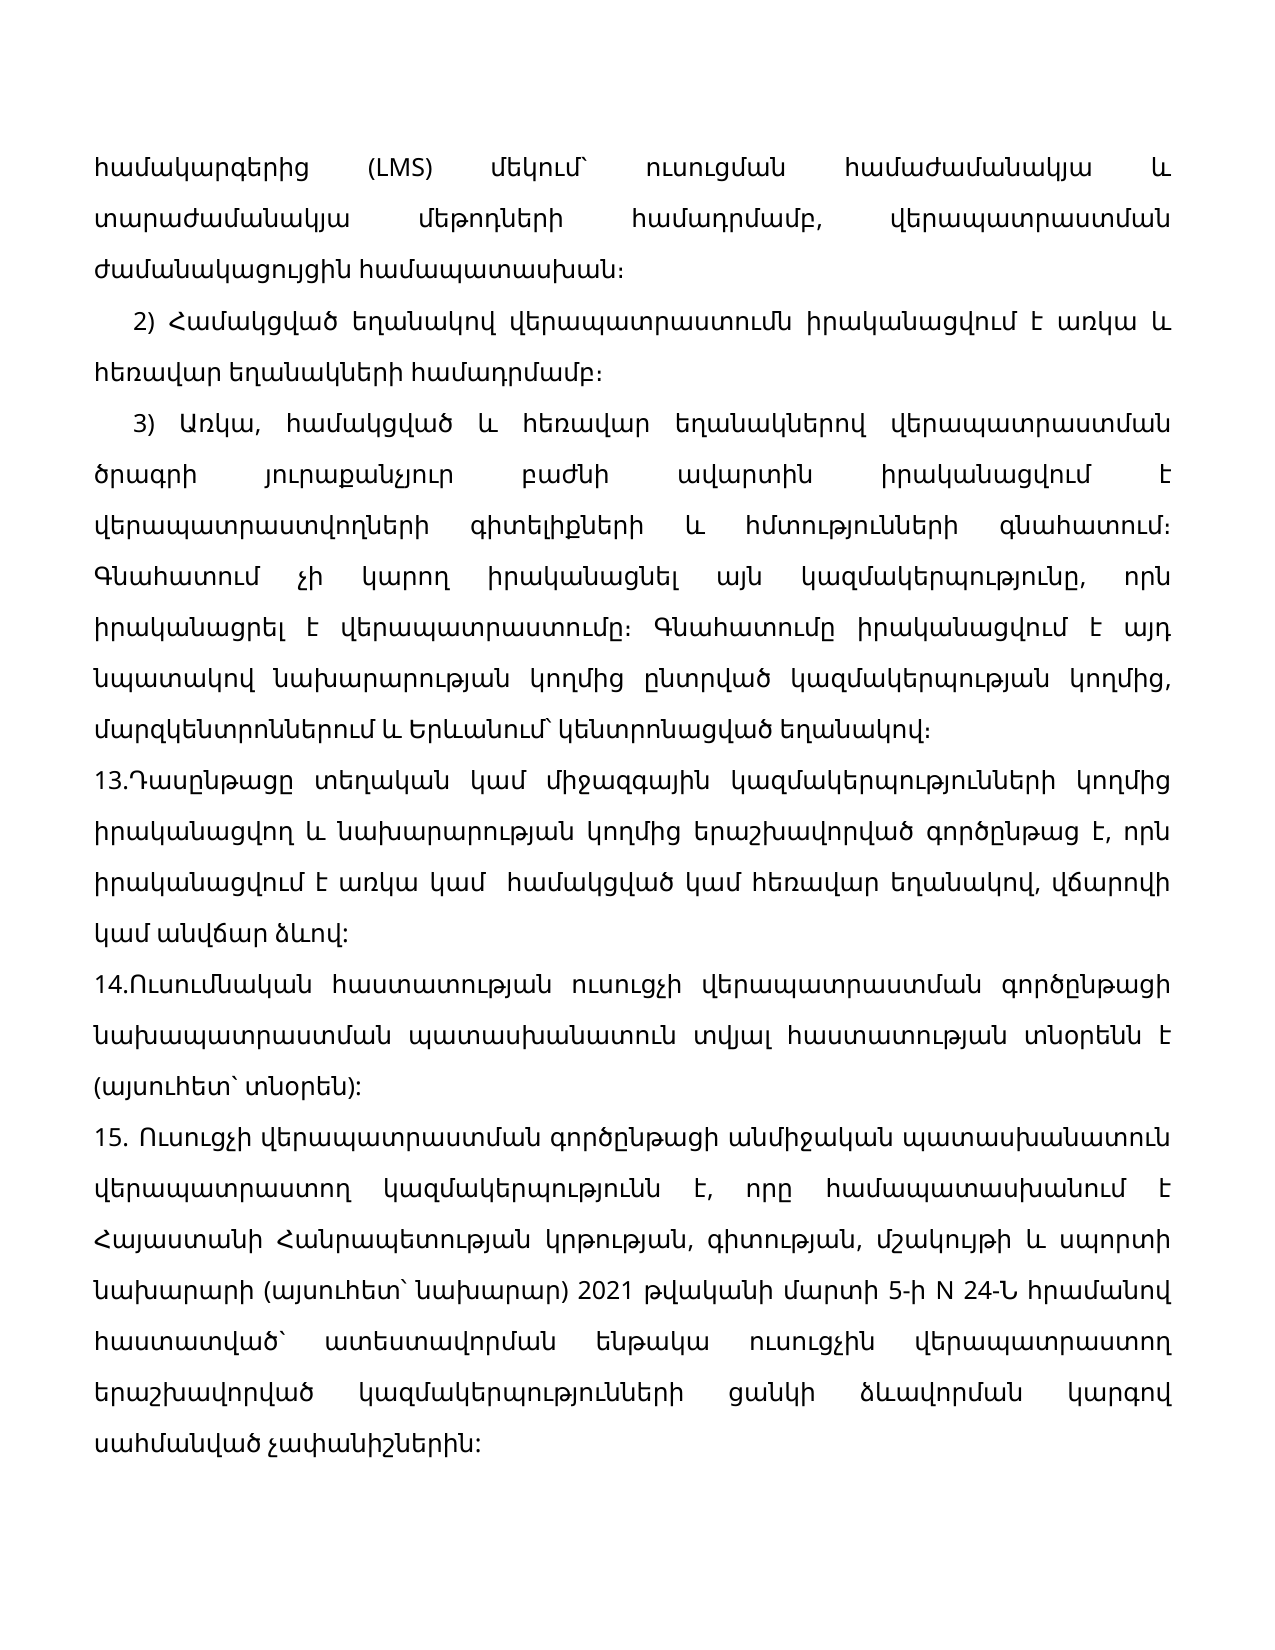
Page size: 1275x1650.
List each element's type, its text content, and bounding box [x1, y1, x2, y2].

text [94, 150, 1172, 286]
text 14.Ուսումնական հաստատության ուսուցչի վերապատրաստման գործընթացի նախապատրաստման պատասխանատուն տվյալ հաստատության տնօրենն է (այսուհետ` տնօրեն): [94, 967, 1172, 1103]
text 15. Ուսուցչի վերապատրաստման գործընթացի անմիջական պատասխանատուն վերապատրաստող կազմակերպությունն է, որը համապատասխանում է Հայաստանի Հանրապետության կրթության, գիտության, մշակույթի և սպորտի նախարարի (այսուհետ՝ նախարար) 2021 թվականի մարտի 5-ի N 24-Ն հրամանով հաստատված` ատեստավորման ենթակա ուսուցչին վերապատրաստող երաշխավորված կազմակերպությունների ցանկի ձևավորման կարգով սահմանված չափանիշներին: [94, 1120, 1172, 1460]
text 2) Համակցված եղանակով վերապատրաստումն իրականացվում է առկա և հեռավար եղանակների համադրմամբ։ [94, 303, 1172, 388]
text 3) Առկա, համակցված և հեռավար եղանակներով վերապատրաստման ծրագրի յուրաքանչյուր բաժնի ավարտին իրականացվում է վերապատրաստվողների գիտելիքների և հմտությունների գնահատում։ Գնահատում չի կարող իրականացնել այն կազմակերպությունը, որն իրականացրել է վերապատրաստումը։ Գնահատումը իրականացվում է այդ նպատակով նախարարության կողմից ընտրված կազմակերպության կողմից, մարզկենտրոններում և Երևանում՝ կենտրոնացված եղանակով։ [94, 405, 1172, 746]
text 13.Դասընթացը տեղական կամ միջազգային կազմակերպությունների կողմից իրականացվող և նախարարության կողմից երաշխավորված գործընթաց է, որն իրականացվում է առկա կամ համակցված կամ հեռավար եղանակով, վճարովի կամ անվճար ձևով: [94, 762, 1172, 950]
